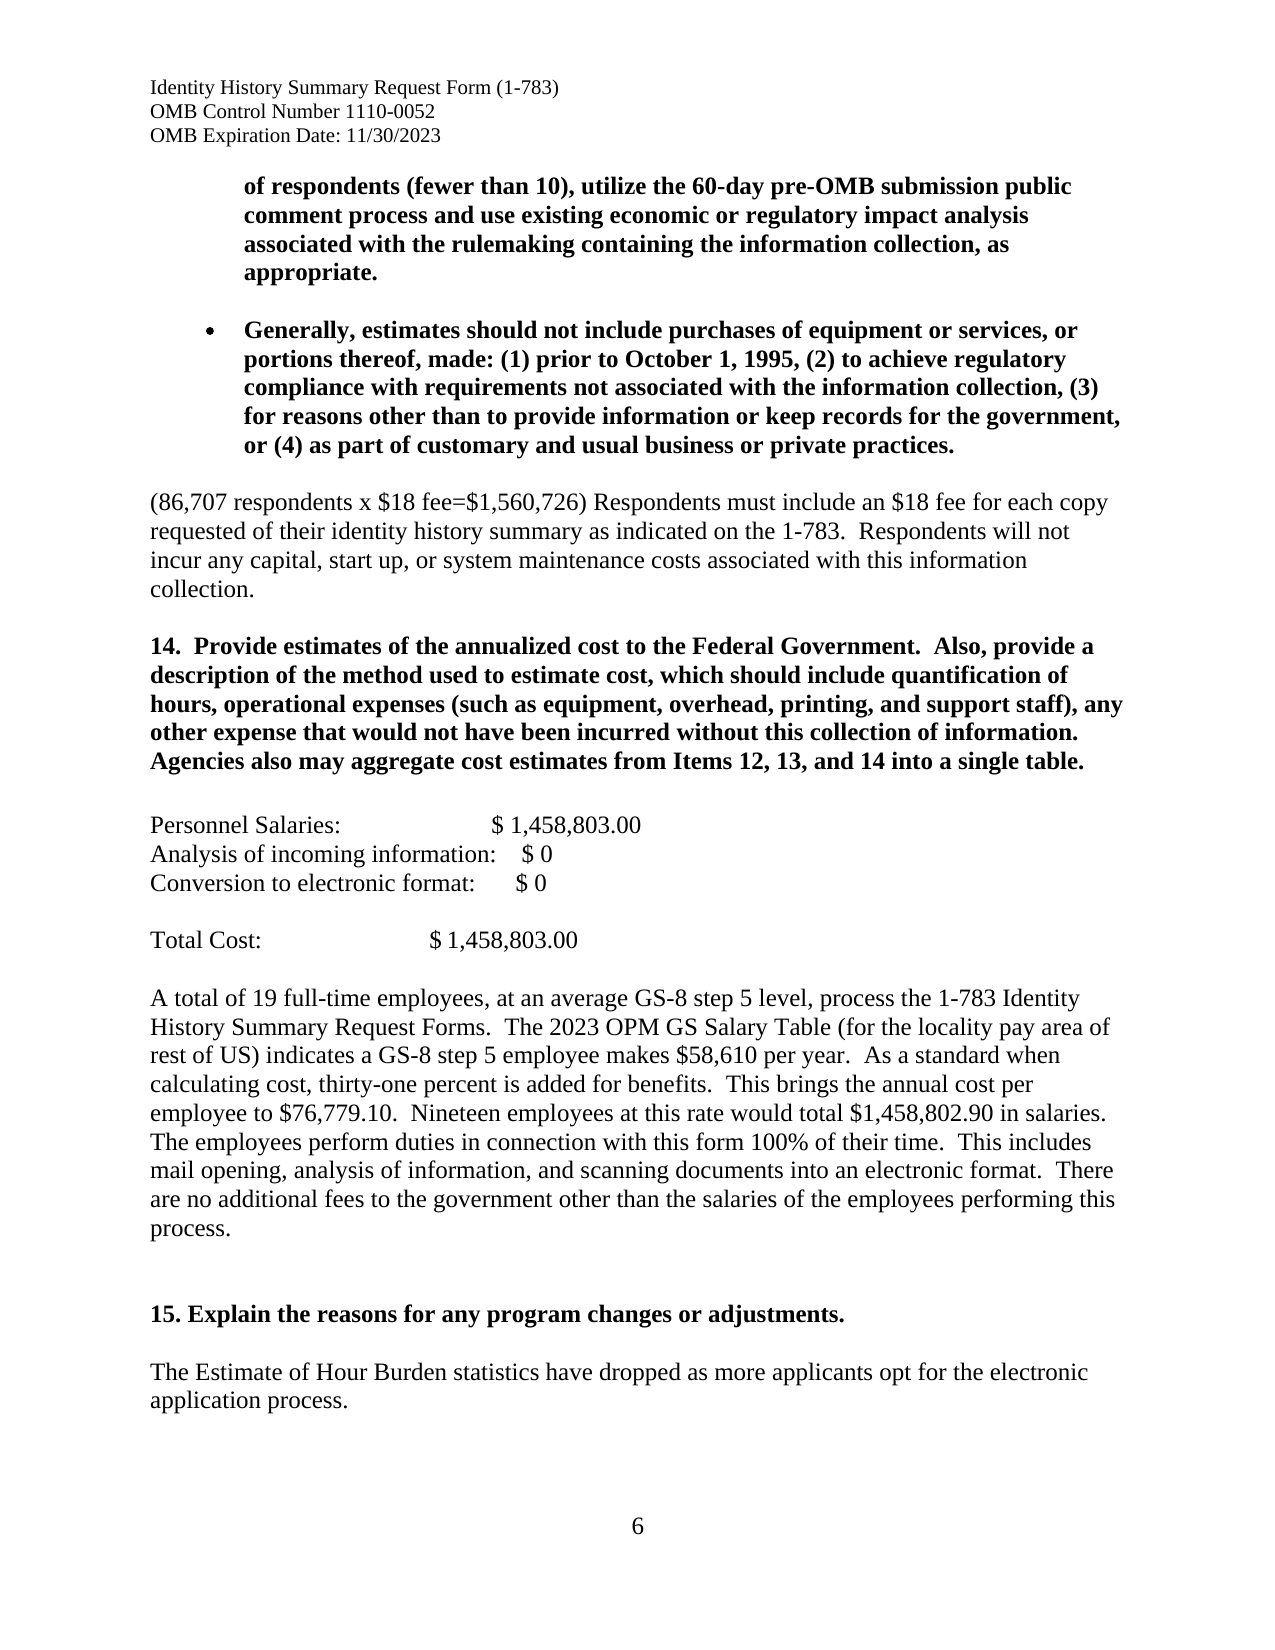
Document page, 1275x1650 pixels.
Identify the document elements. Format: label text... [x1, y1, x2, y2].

text Conversion to electronic format: $ 0 [150, 868, 1125, 897]
text Total Cost: $ 1,458,803.00 [150, 926, 1125, 954]
list Generally, estimates should not include purchases of equipment or services, or portions thereof, made: (1) prior to October 1, 1995, (2) to achieve regulatory compliance with requirements not associated with the information collection, (3) for reasons other than to provide information or keep records for the government, or (4) as part of customary and usual business or private practices. [206, 315, 1125, 459]
text 15. Explain the reasons for any program changes or adjustments. [150, 1299, 1125, 1328]
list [206, 171, 1125, 286]
text The Estimate of Hour Burden statistics have dropped as more applicants opt for the electronic application process. [150, 1357, 1125, 1414]
text (86,707 respondents x $18 fee=$1,560,726) Respondents must include an $18 fee for each copy requested of their identity history summary as indicated on the 1-783. Respondents will not incur any capital, start up, or system maintenance costs associated with this information collection. [150, 487, 1125, 602]
text 14. Provide estimates of the annualized cost to the Federal Government. Also, provide a description of the method used to estimate cost, which should include quantification of hours, operational expenses (such as equipment, overhead, printing, and support staff), any other expense that would not have been incurred without this collection of information. Agencies also may aggregate cost estimates from Items 12, 13, and 14 into a single table. [150, 631, 1125, 775]
text Personnel Salaries: $ 1,458,803.00 [150, 809, 1125, 839]
text Analysis of incoming information: $ 0 [150, 839, 1125, 868]
text A total of 19 full-time employees, at an average GS-8 step 5 level, process the 1-783 Identity History Summary Request Forms. The 2023 OPM GS Salary Table (for the locality pay area of rest of US) indicates a GS-8 step 5 employee makes $58,610 per year. As a standard when calculating cost, thirty-one percent is added for benefits. This brings the annual cost per employee to $76,779.10. Nineteen employees at this rate would total $1,458,802.90 in salaries. The employees perform duties in connection with this form 100% of their time. This includes mail opening, analysis of information, and scanning documents into an electronic format. There are no additional fees to the government other than the salaries of the employees performing this process. [150, 983, 1125, 1242]
